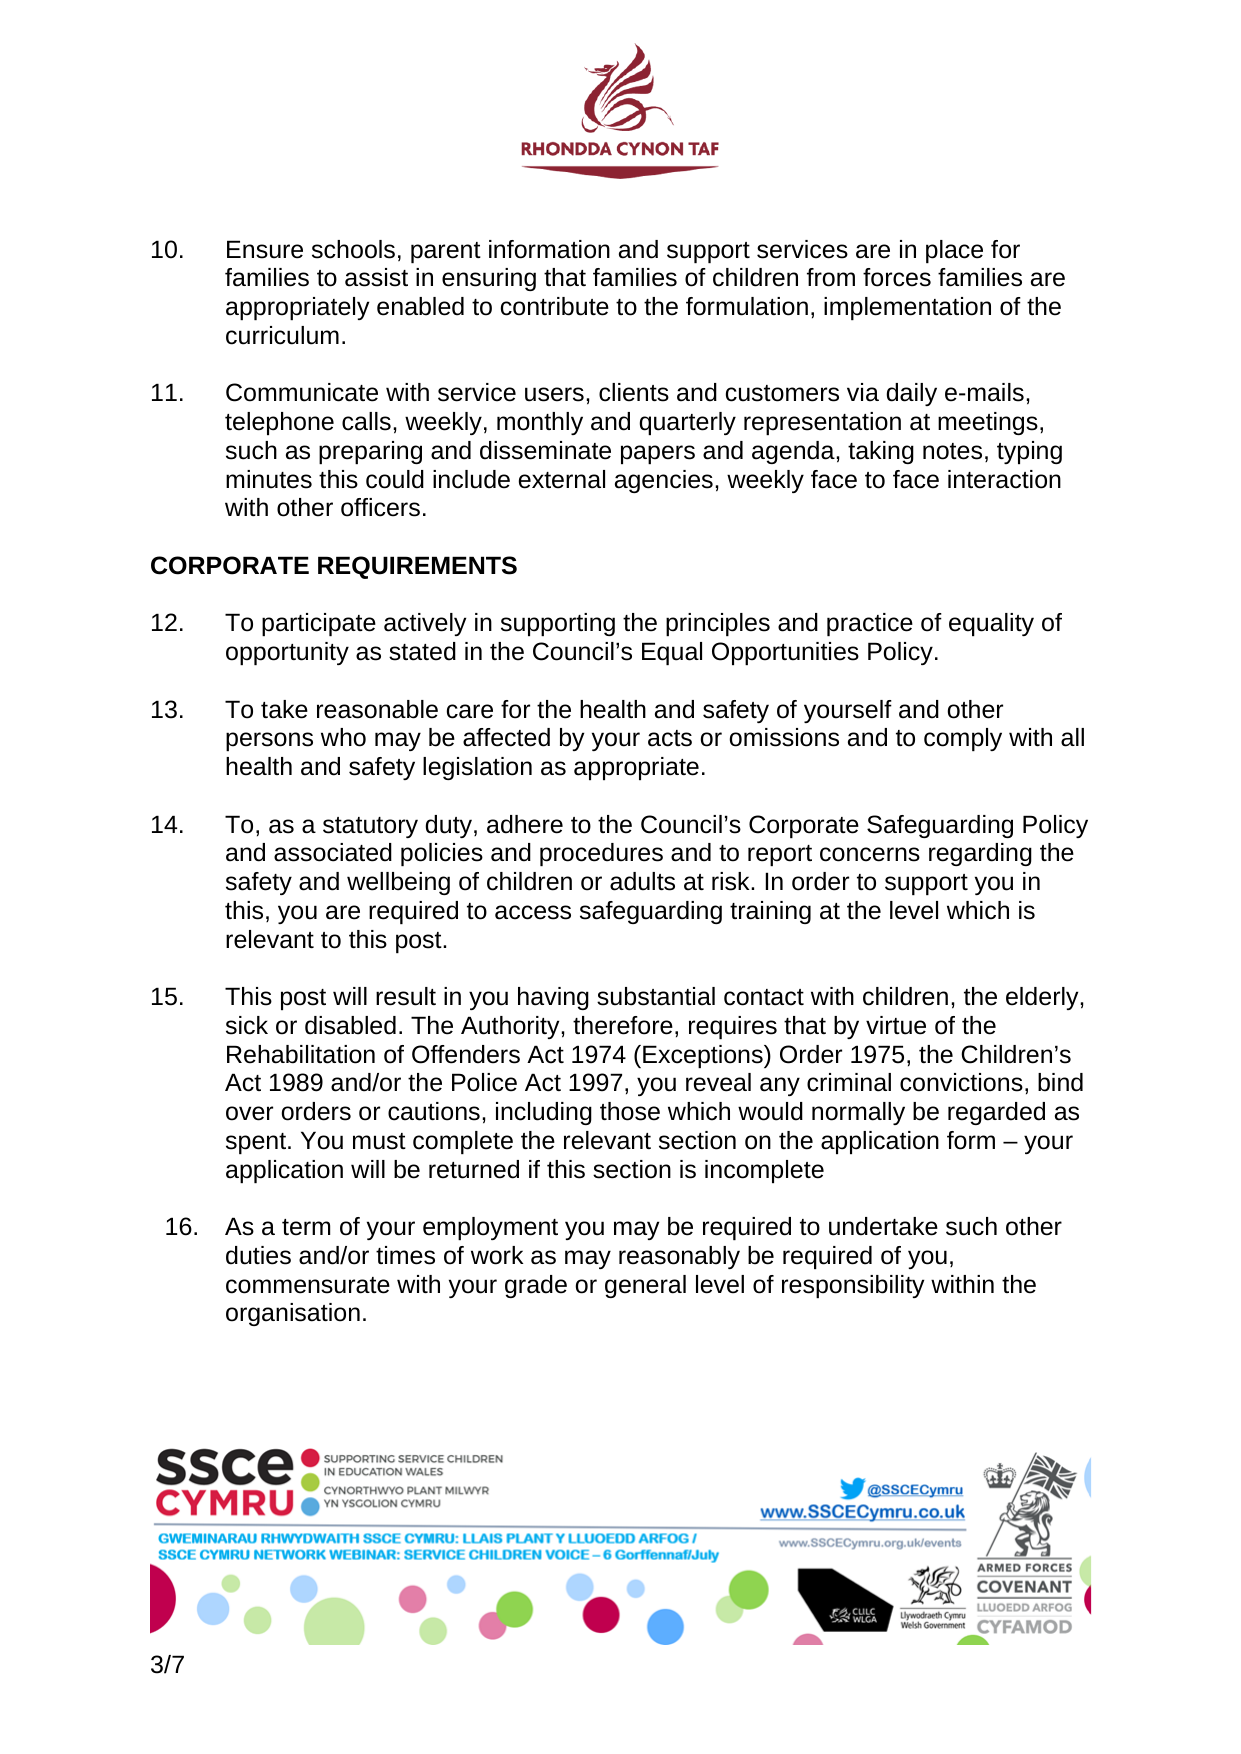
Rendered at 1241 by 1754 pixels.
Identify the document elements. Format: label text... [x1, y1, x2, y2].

text 12. To participate actively in supporting the principles and practice of equality of opportunity as stated in the Council’s Equal Opportunities Policy. [150, 608, 1090, 666]
picture [521, 43, 719, 179]
text 13. To take reasonable care for the health and safety of yourself and other persons who may be affected by your acts or omissions and to comply with all health and safety legislation as appropriate. [150, 695, 1090, 781]
text 10. Ensure schools, parent information and support services are in place for families to assist in ensuring that families of children from forces families are appropriately enabled to contribute to the formulation, implementation of the curriculum. [150, 235, 1090, 350]
picture [150, 1440, 1092, 1645]
text 11. Communicate with service users, clients and customers via daily e-mails, [150, 378, 1090, 407]
text 16. As a term of your employment you may be required to undertake such other duties and/or times of work as may reasonably be required of you, commensurate with your grade or general level of responsibility within the organisation. [164, 1212, 1090, 1327]
text telephone calls, weekly, monthly and quarterly representation at meetings, such as preparing and disseminate papers and agenda, taking notes, typing minutes this could include external agencies, weekly face to face interaction with other officers. [225, 407, 1090, 522]
text 15. This post will result in you having substantial contact with children, the elderly, sick or disabled. The Authority, therefore, requires that by virtue of the Rehabilitation of Offenders Act 1974 (Exceptions) Order 1975, the Children’s Act 1989 and/or the Police Act 1997, you reveal any criminal convictions, bind over orders or cautions, including those which would normally be regarded as spent. You must complete the relevant section on the application form – your application will be returned if this section is incomplete [150, 982, 1090, 1183]
text CORPORATE REQUIREMENTS [150, 551, 1090, 580]
text 14. To, as a statutory duty, adhere to the Council’s Corporate Safeguarding Policy and associated policies and procedures and to report concerns regarding the safety and wellbeing of children or adults at risk. In order to support you in this, you are required to access safeguarding training at the level which is relevant to this post. [150, 810, 1090, 953]
